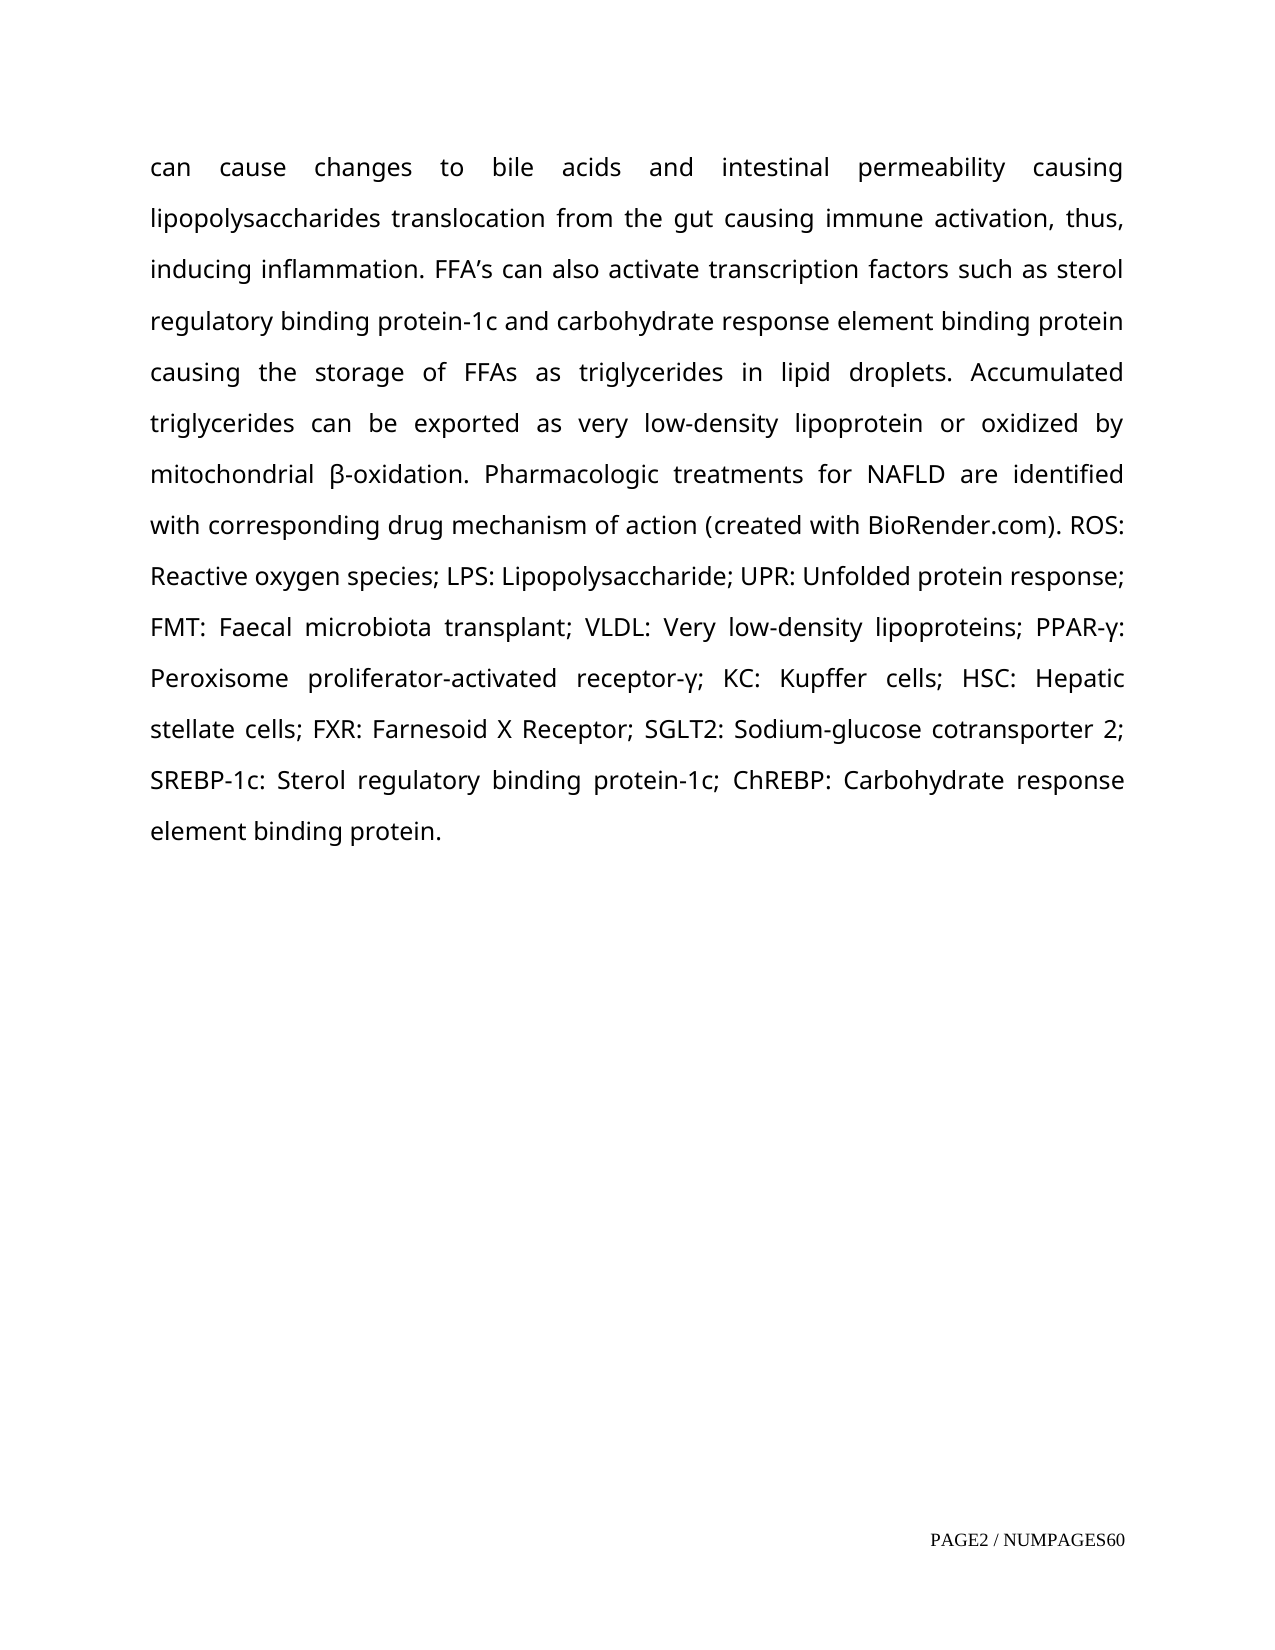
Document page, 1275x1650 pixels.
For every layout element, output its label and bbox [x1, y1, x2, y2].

text [150, 150, 1125, 848]
